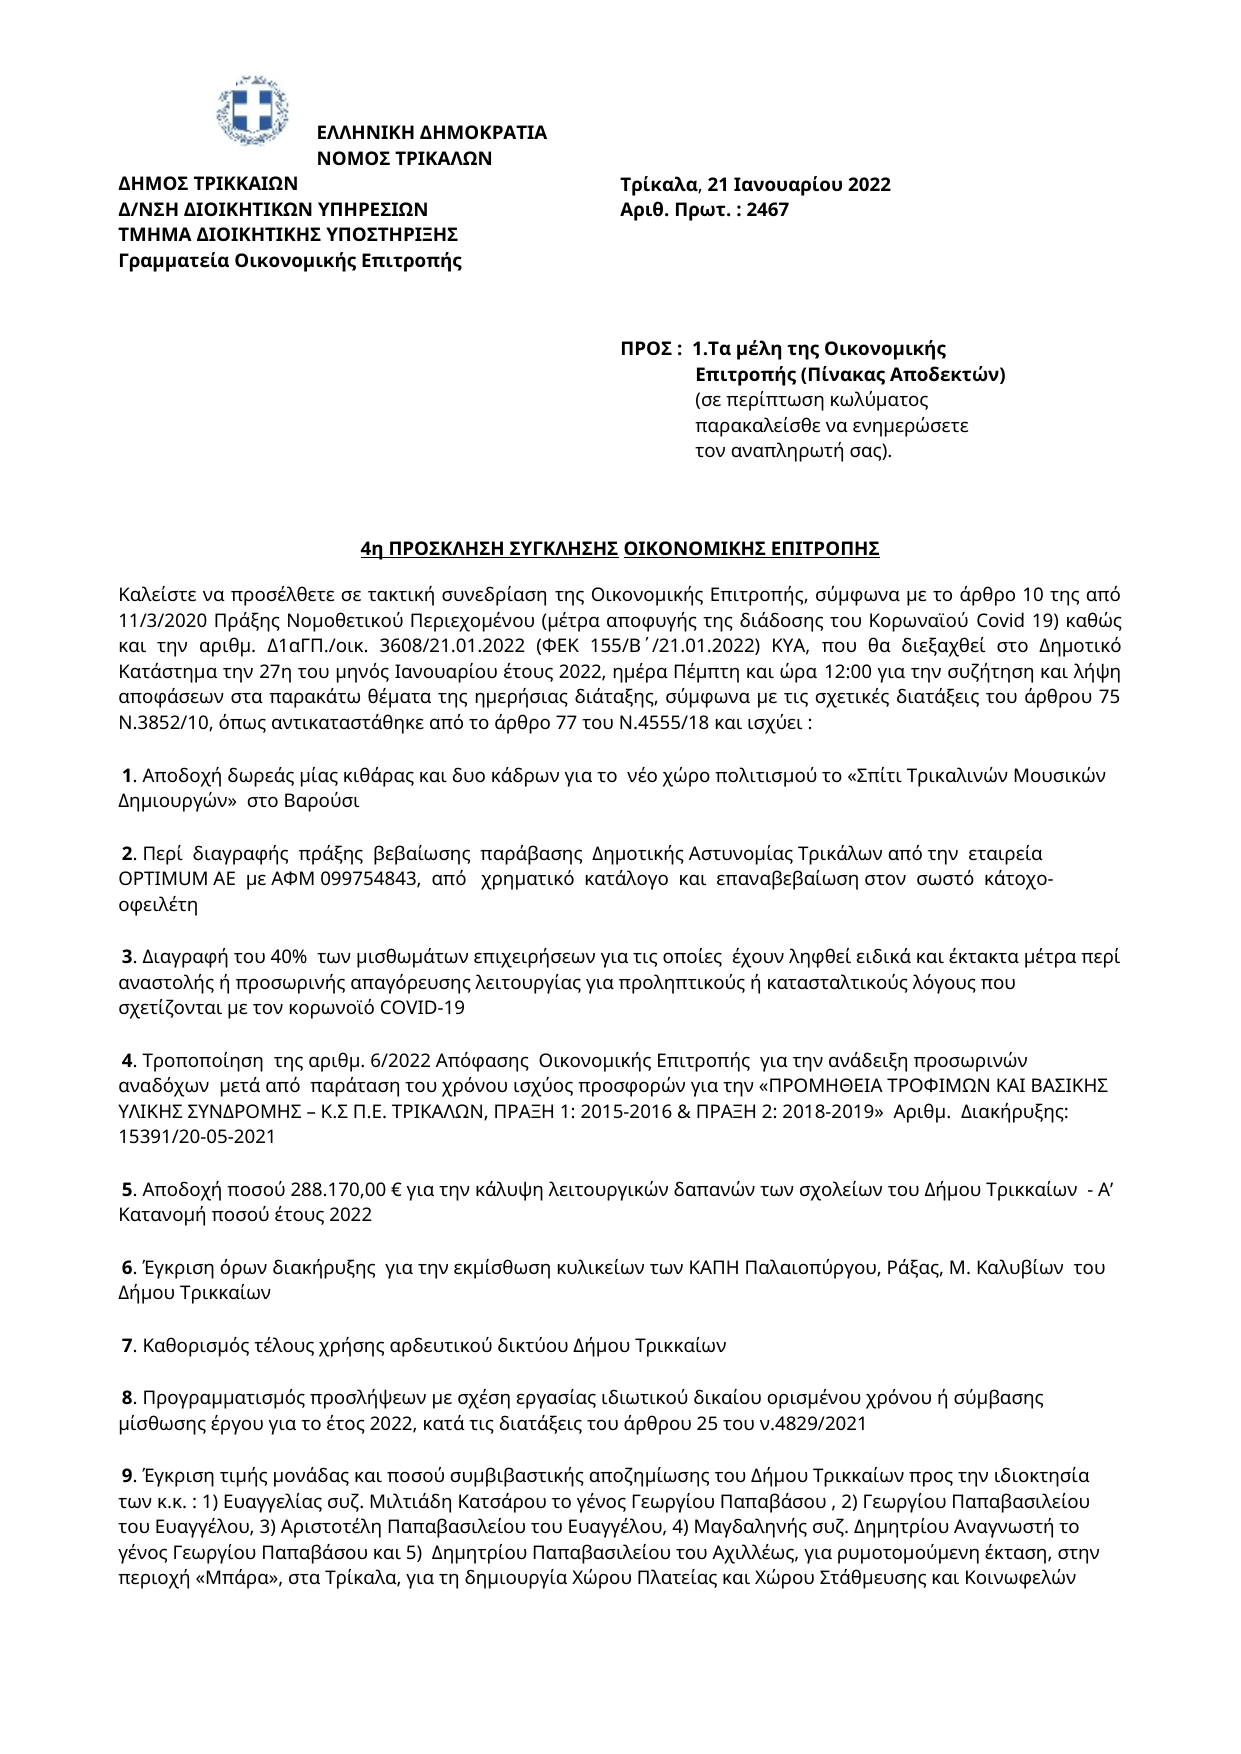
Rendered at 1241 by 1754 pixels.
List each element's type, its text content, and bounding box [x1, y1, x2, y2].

list 2. Περί διαγραφής πράξης βεβαίωσης παράβασης Δημοτικής Αστυνομίας Τρικάλων από την εταιρεία OPTIMUM AE με ΑΦΜ 099754843, από χρηματικό κατάλογο και επαναβεβαίωση στον σωστό κάτοχο-οφειλέτη [112, 840, 1122, 916]
text Καλείστε να προσέλθετε σε τακτική συνεδρίαση της Οικονομικής Επιτροπής, σύμφωνα με το άρθρο 10 της από 11/3/2020 Πράξης Νομοθετικού Περιεχομένου (μέτρα αποφυγής της διάδοσης του Κορωναϊού Covid 19) καθώς και την αριθμ. Δ1αΓΠ./οικ. 3608/21.01.2022 (ΦΕΚ 155/Β΄/21.01.2022) ΚΥΑ, που θα διεξαχθεί στο Δημοτικό Κατάστημα την 27η του μηνός Ιανουαρίου έτους 2022, ημέρα Πέμπτη και ώρα 12:00 για την συζήτηση και λήψη αποφάσεων στα παρακάτω θέματα της ημερήσιας διάταξης, σύμφωνα με τις σχετικές διατάξεις του άρθρου 75 Ν.3852/10, όπως αντικαταστάθηκε από το άρθρο 77 του Ν.4555/18 και ισχύει : [118, 582, 1122, 735]
list 1. Αποδοχή δωρεάς μίας κιθάρας και δυο κάδρων για το νέο χώρο πολιτισμού το «Σπίτι Τρικαλινών Μουσικών Δημιουργών» στο Βαρούσι [112, 762, 1122, 813]
text 4η ΠΡΟΣΚΛΗΣΗ ΣΥΓΚΛΗΣΗΣ ΟΙΚΟΝΟΜΙΚΗΣ ΕΠΙΤΡΟΠΗΣ [118, 535, 1122, 561]
table_header ΕΛΛΗΝΙΚΗ ΔΗΜΟΚΡΑΤΙΑ ΝΟΜΟΣ ΤΡΙΚΑΛΩΝ ΔΗΜΟΣ ΤΡΙΚΚΑΙΩΝ Δ/ΝΣΗ ΔΙΟΙΚΗΤΙΚΩΝ ΥΠΗΡΕΣΙΩΝ ΤΜΗΜΑ ΔΙΟΙΚΗΤΙΚΗΣ ΥΠΟΣΤΗΡΙΞΗΣ Γραμματεία Οικονομικής Επιτροπής [107, 71, 609, 535]
list 6. Έγκριση όρων διακήρυξης για την εκμίσθωση κυλικείων των ΚΑΠΗ Παλαιοπύργου, Ράξας, Μ. Καλυβίων του Δήμου Τρικκαίων [112, 1254, 1122, 1305]
list 8. Προγραμματισμός προσλήψεων με σχέση εργασίας ιδιωτικού δικαίου ορισμένου χρόνου ή σύμβασης μίσθωσης έργου για το έτος 2022, κατά τις διατάξεις του άρθρου 25 του ν.4829/2021 [112, 1384, 1122, 1436]
list 5. Aποδοχή ποσού 288.170,00 € για την κάλυψη λειτουργικών δαπανών των σχολείων του Δήμου Τρικκαίων - Α’ Κατανομή ποσού έτους 2022 [112, 1176, 1122, 1227]
table_header Τρίκαλα, 21 Ιανουαρίου 2022 Αριθ. Πρωτ. : 2467 ΠΡΟΣ : 1.Τα μέλη της Οικονομικής Επιτροπής (Πίνακας Αποδεκτών) (σε περίπτωση κωλύματος παρακαλείσθε να ενημερώσετε τον αναπληρωτή σας). [609, 71, 1168, 535]
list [112, 1463, 1122, 1590]
list 3. Διαγραφή του 40% των μισθωμάτων επιχειρήσεων για τις οποίες έχουν ληφθεί ειδικά και έκτακτα μέτρα περί αναστολής ή προσωρινής απαγόρευσης λειτουργίας για προληπτικούς ή κατασταλτικούς λόγους που σχετίζονται με τον κορωνοϊό COVID-19 [112, 943, 1122, 1020]
list 7. Καθορισμός τέλους χρήσης αρδευτικού δικτύου Δήμου Τρικκαίων [112, 1332, 1122, 1358]
list 4. Τροποποίηση της αριθμ. 6/2022 Απόφασης Οικονομικής Επιτροπής για την ανάδειξη προσωρινών αναδόχων μετά από παράταση του χρόνου ισχύος προσφορών για την «ΠΡΟΜΗΘΕΙΑ ΤΡΟΦΙΜΩΝ ΚΑΙ ΒΑΣΙΚΗΣ ΥΛΙΚΗΣ ΣΥΝΔΡΟΜΗΣ – Κ.Σ Π.Ε. ΤΡΙΚΑΛΩΝ, ΠΡΑΞΗ 1: 2015-2016 & ΠΡΑΞΗ 2: 2018-2019» Αριθμ. Διακήρυξης: 15391/20-05-2021 [112, 1047, 1122, 1149]
picture [207, 70, 298, 151]
